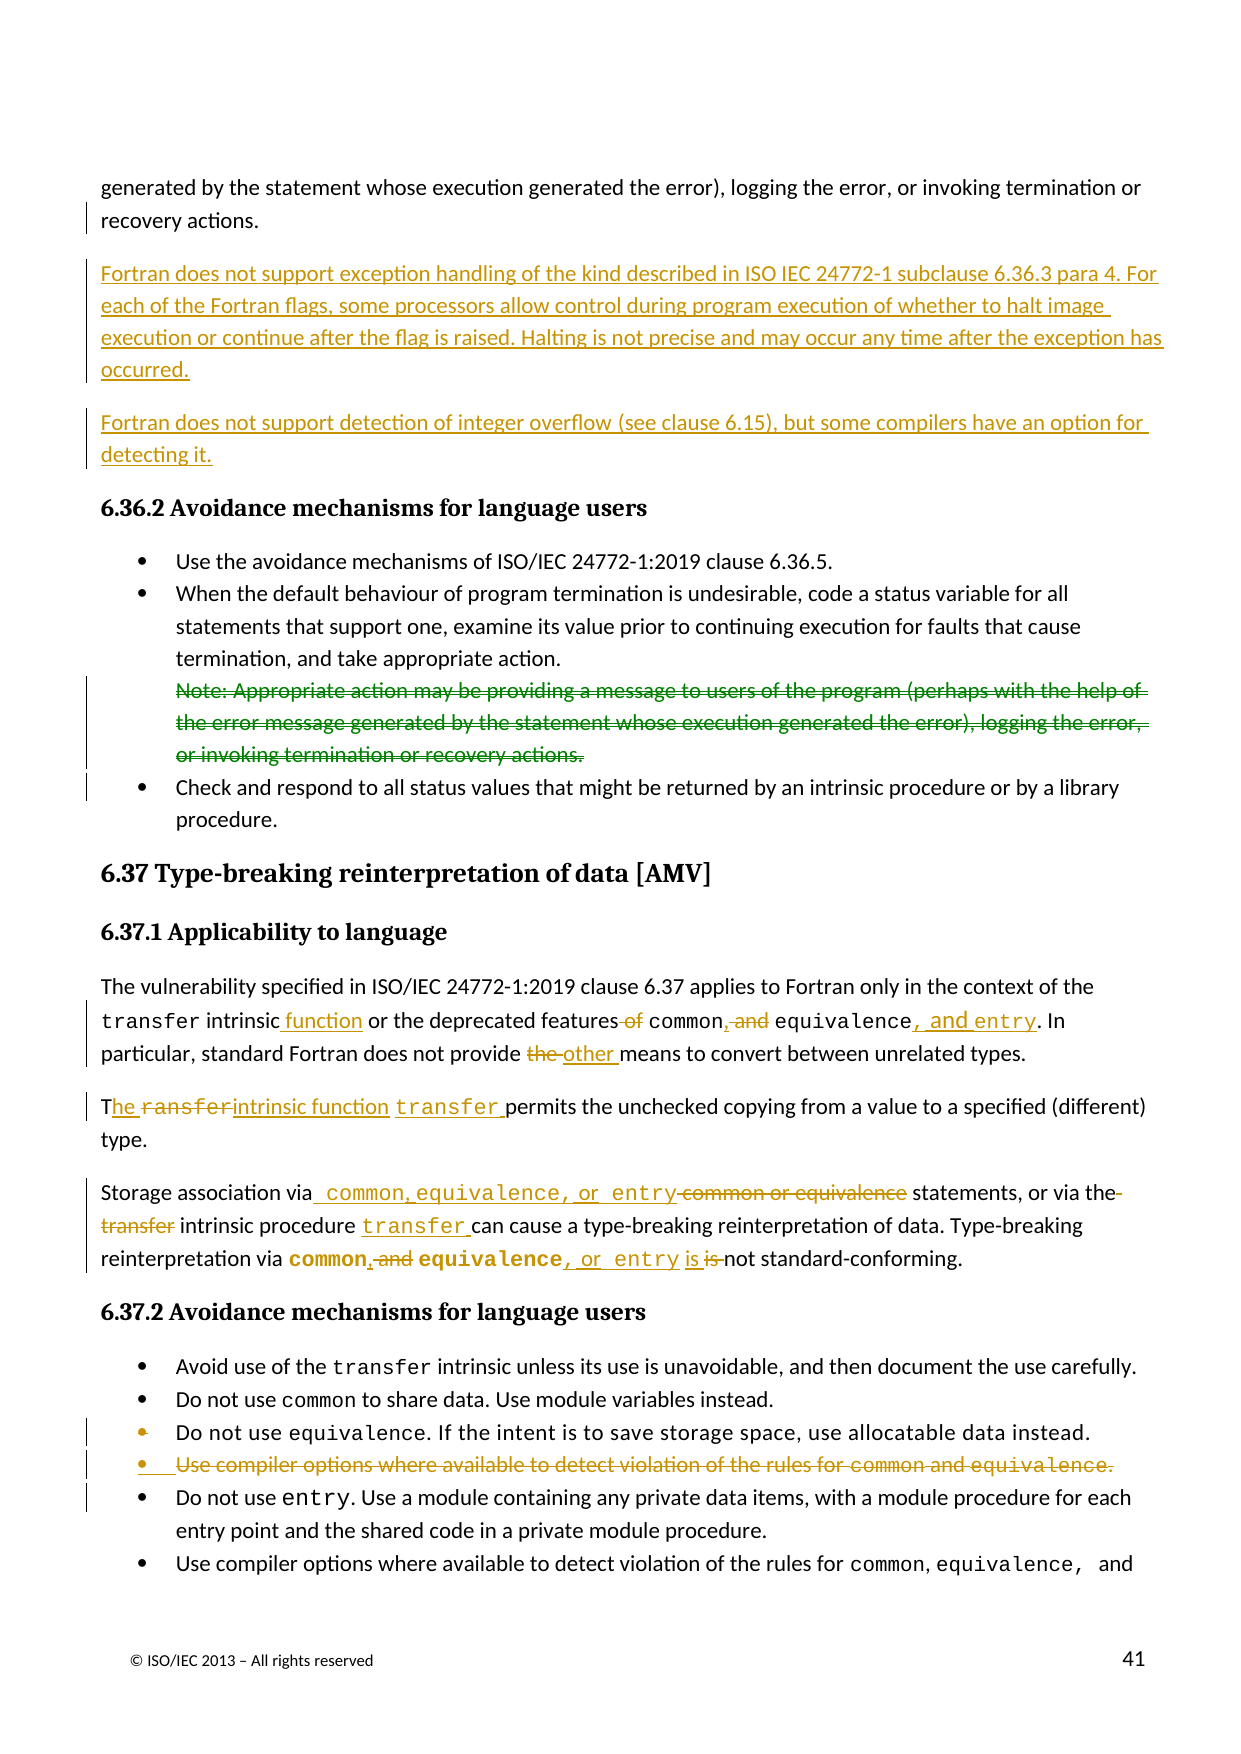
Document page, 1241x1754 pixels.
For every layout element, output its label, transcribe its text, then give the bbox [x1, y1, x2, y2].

text Storage association via statements, or via the intrinsic procedure can cause a type-breaking reinterpretation of data. Type-breaking reinterpretation via common equivalence not standard-conforming. [101, 1178, 1164, 1273]
text T permits the unchecked copying from a value to a specified (different) type. [101, 1092, 1164, 1153]
list Do not use equivalence. If the intent is to save storage space, use allocatable data instead. [138, 1418, 1164, 1446]
list Do not use common to share data. Use module variables instead. [138, 1385, 1164, 1413]
list Check and respond to all status values that might be returned by an intrinsic procedure or by a library procedure. [138, 773, 1164, 833]
text The vulnerability specified in ISO/IEC 24772-1:2019 clause 6.37 applies to Fortran only in the context of the transfer intrinsic or the deprecated features common equivalence. In particular, standard Fortran does not provide means to convert between unrelated types. [101, 972, 1164, 1067]
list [138, 1549, 1164, 1577]
subtitle 6.37 Type-breaking reinterpretation of data [AMV] [101, 858, 1164, 889]
list When the default behaviour of program termination is undesirable, code a status variable for all statements that support one, examine its value prior to continuing execution for faults that cause termination, and take appropriate action. [138, 579, 1164, 672]
list Use the avoidance mechanisms of ISO/IEC 24772-1:2019 clause 6.36.5. [138, 547, 1164, 575]
list Do not use entry. Use a module containing any private data items, with a module procedure for each entry point and the shared code in a private module procedure. [138, 1483, 1164, 1544]
text 6.36.2 Avoidance mechanisms for language users [101, 493, 1164, 522]
list Avoid use of the transfer intrinsic unless its use is unavoidable, and then document the use carefully. [138, 1352, 1164, 1381]
text 6.37.1 Applicability to language [101, 918, 1164, 947]
text 6.37.2 Avoidance mechanisms for language users [101, 1298, 1164, 1327]
